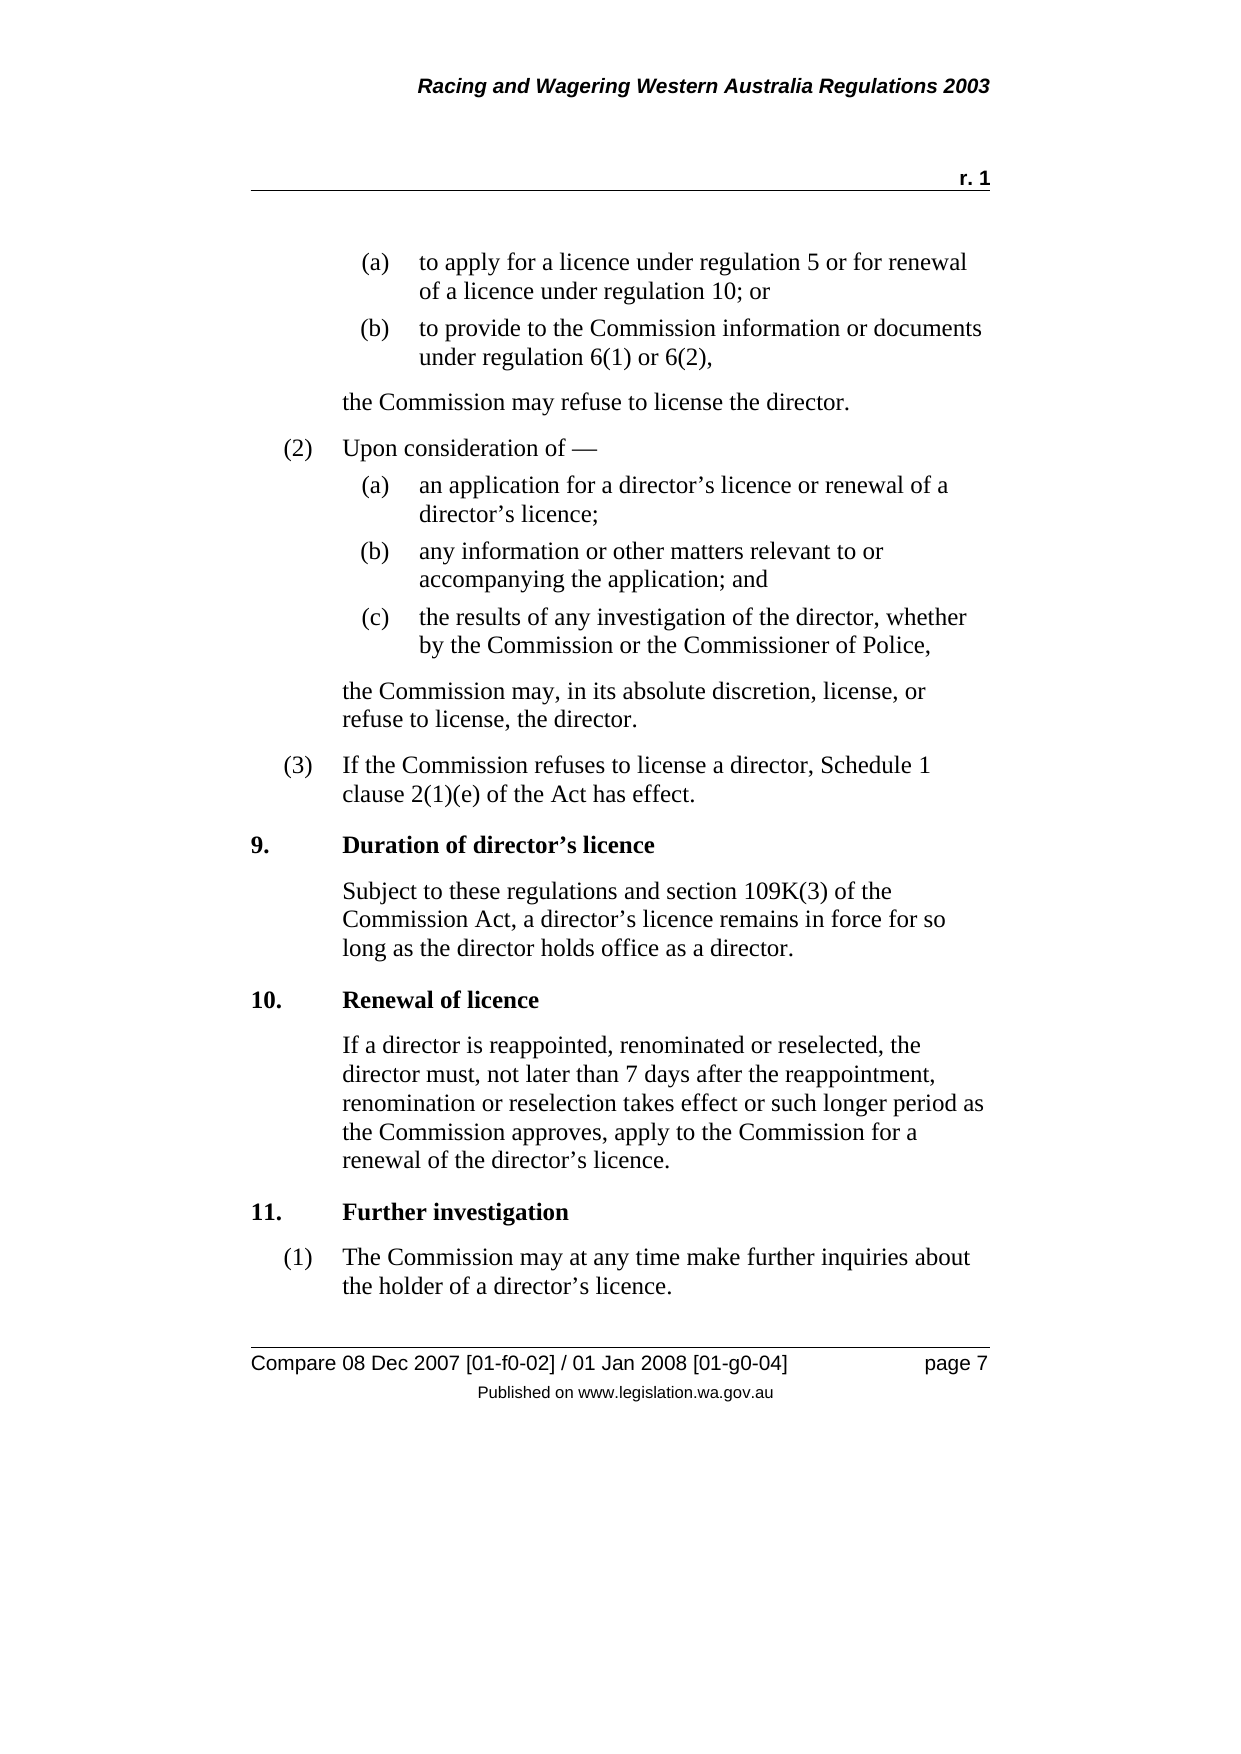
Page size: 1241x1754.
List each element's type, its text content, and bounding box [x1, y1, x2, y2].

text Subject to these regulations and section 109K(3) of the Commission Act, a director’s licence remains in force for so long as the director holds office as a director. [251, 876, 990, 962]
text (3) If the Commission refuses to license a director, Schedule 1 clause 2(1)(e) of the Act has effect. [251, 750, 990, 807]
subtitle 9. Duration of director’s licence [251, 830, 990, 859]
text If a director is reappointed, renominated or reselected, the director must, not later than 7 days after the reappointment, renomination or reselection takes effect or such longer period as the Commission approves, apply to the Commission for a renewal of the director’s licence. [251, 1030, 990, 1174]
subtitle 11. Further investigation [251, 1197, 990, 1226]
text (1) The Commission may at any time make further inquiries about the holder of a director’s licence. [251, 1242, 990, 1300]
text (a) an application for a director’s licence or renewal of a director’s licence; [251, 470, 990, 527]
text (c) the results of any investigation of the director, whether by the Commission or the Commissioner of Police, [251, 602, 990, 659]
text (b) to provide to the Commission information or documents under regulation 6(1) or 6(2), [251, 313, 990, 371]
text the Commission may refuse to license the director. [251, 387, 990, 416]
text (2) Upon consideration of — [251, 433, 990, 462]
text (a) to apply for a licence under regulation 5 or for renewal of a licence under regulation 10; or [251, 247, 990, 305]
subtitle 10. Renewal of licence [251, 985, 990, 1014]
text the Commission may, in its absolute discretion, license, or refuse to license, the director. [251, 676, 990, 733]
text (b) any information or other matters relevant to or accompanying the application; and [251, 536, 990, 593]
